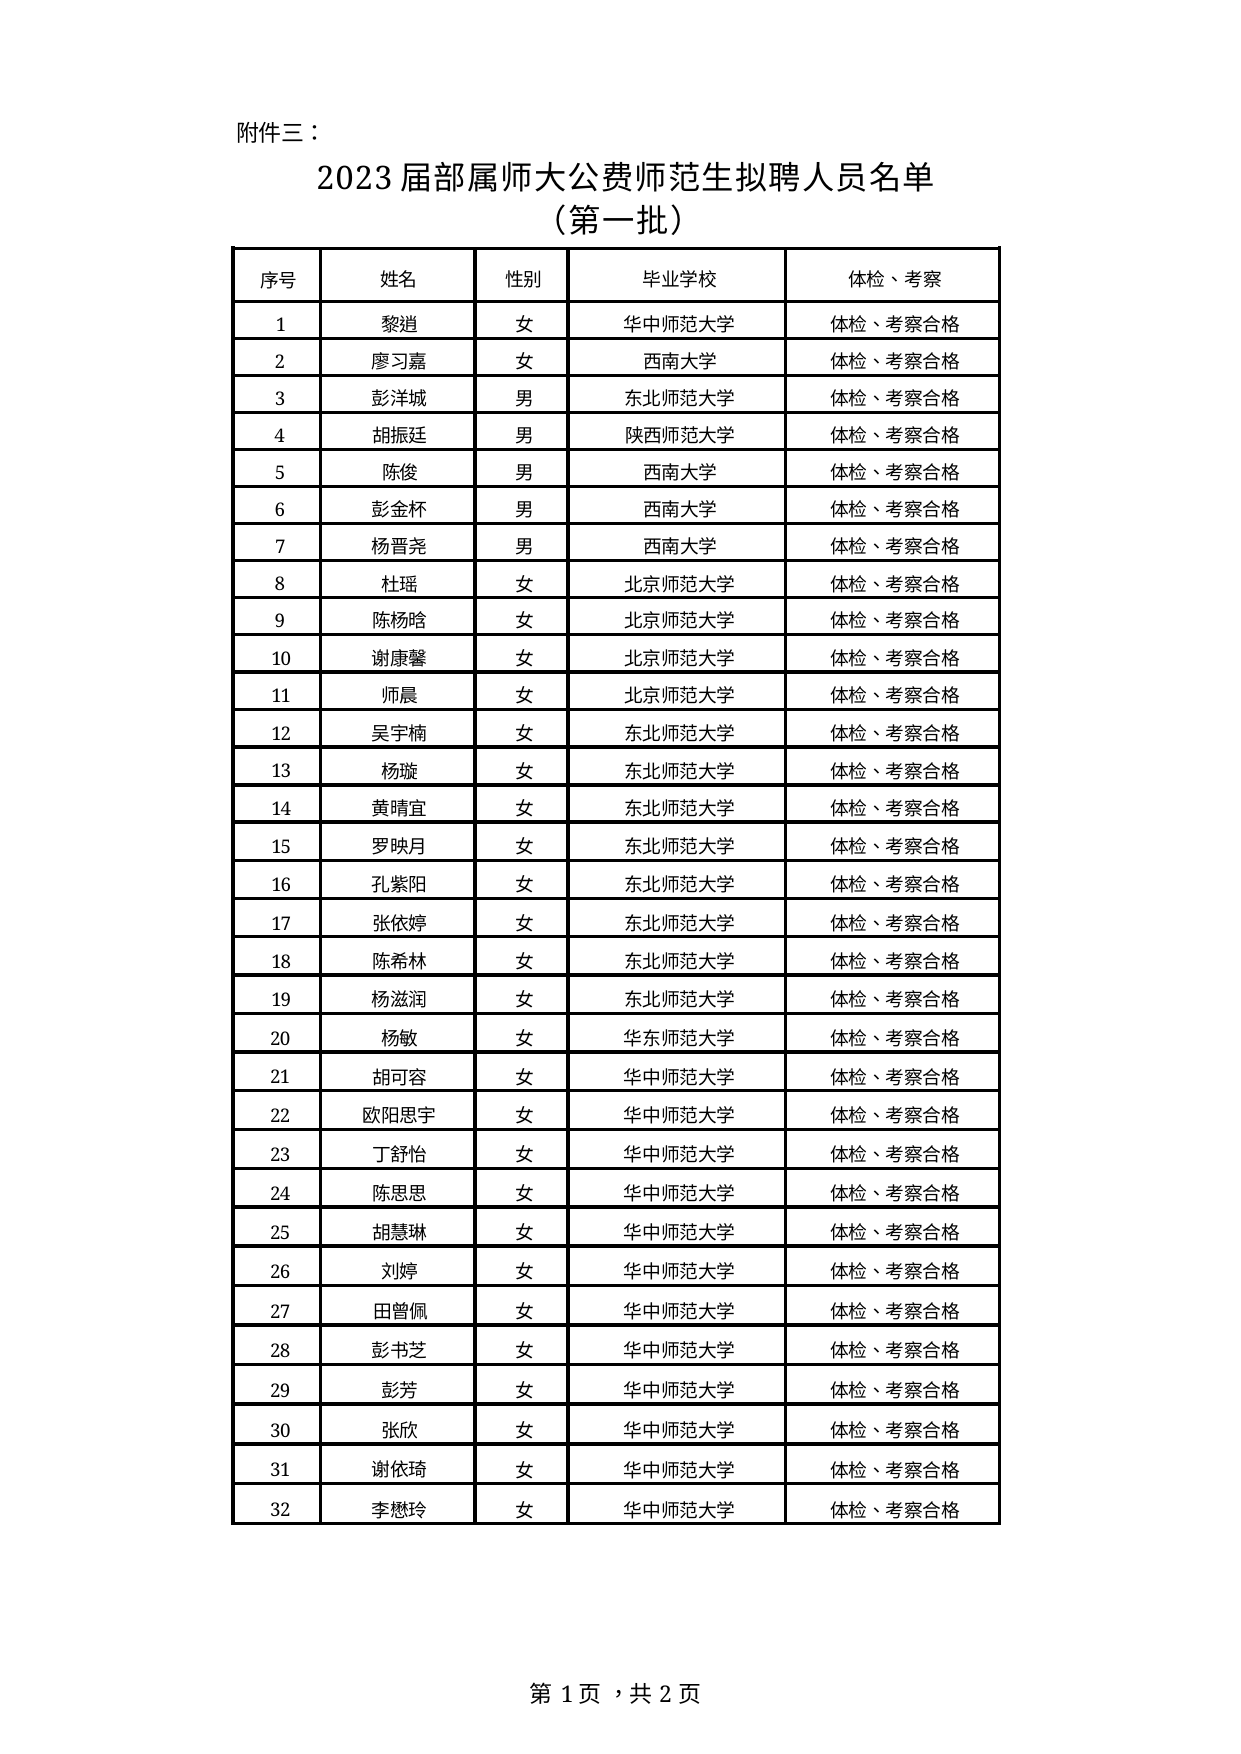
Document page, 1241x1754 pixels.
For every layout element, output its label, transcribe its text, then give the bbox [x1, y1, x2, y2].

table_cell 女 [477, 749, 566, 783]
table_cell 1 [235, 303, 319, 336]
table_cell 彭书芝 [322, 1327, 473, 1363]
table_cell 14 [235, 787, 319, 820]
table_cell 体检、考察合格 [787, 1131, 998, 1166]
table_cell 体检、考察合格 [787, 1366, 998, 1402]
table_header 毕业学校 [570, 250, 784, 299]
table_cell 女 [477, 711, 566, 745]
table_cell 29 [235, 1366, 319, 1402]
table_cell 体检、考察合格 [787, 1327, 998, 1363]
table_cell 刘婷 [322, 1248, 473, 1283]
table_cell 东北师范大学 [570, 977, 784, 1011]
table_cell 体检、考察合格 [787, 414, 998, 447]
table_header 序号 [235, 250, 319, 299]
table_cell 北京师范大学 [570, 674, 784, 707]
table_cell 女 [477, 1131, 566, 1166]
table_cell 华中师范大学 [570, 1366, 784, 1402]
table_cell 华中师范大学 [570, 1406, 784, 1442]
table_cell 陈俊 [322, 451, 473, 484]
table_cell 北京师范大学 [570, 599, 784, 633]
table_cell 田曾佩 [322, 1287, 473, 1323]
table_cell 东北师范大学 [570, 787, 784, 820]
table_cell 28 [235, 1327, 319, 1363]
table_cell 体检、考察合格 [787, 1446, 998, 1482]
table_cell 谢康馨 [322, 636, 473, 670]
table_cell 体检、考察合格 [787, 377, 998, 411]
table_cell 32 [235, 1485, 319, 1522]
table_cell 杨滋润 [322, 977, 473, 1011]
table_cell 体检、考察合格 [787, 1287, 998, 1323]
table_cell 胡可容 [322, 1054, 473, 1089]
table_cell 女 [477, 1092, 566, 1127]
table_cell 胡慧琳 [322, 1209, 473, 1244]
table_cell 华中师范大学 [570, 1170, 784, 1205]
table_cell 体检、考察合格 [787, 562, 998, 596]
table_cell 女 [477, 824, 566, 858]
table_cell 廖习嘉 [322, 340, 473, 373]
table_cell 女 [477, 1054, 566, 1089]
table_cell 9 [235, 599, 319, 633]
table_cell 3 [235, 377, 319, 411]
table_cell 黎逍 [322, 303, 473, 336]
table_cell 男 [477, 451, 566, 484]
table_cell 男 [477, 525, 566, 558]
table_cell 7 [235, 525, 319, 558]
table_cell 2 [235, 340, 319, 373]
table_cell 体检、考察合格 [787, 599, 998, 633]
table_cell 男 [477, 414, 566, 447]
table_cell 女 [477, 1015, 566, 1050]
table_cell 体检、考察合格 [787, 1054, 998, 1089]
table_cell 女 [477, 1287, 566, 1323]
table_cell 西南大学 [570, 488, 784, 522]
table_cell 东北师范大学 [570, 938, 784, 973]
table_cell 体检、考察合格 [787, 1406, 998, 1442]
table_cell 体检、考察合格 [787, 711, 998, 745]
table_cell 张依婷 [322, 900, 473, 935]
table_cell 体检、考察合格 [787, 824, 998, 858]
table_cell 彭金杯 [322, 488, 473, 522]
table_cell 东北师范大学 [570, 749, 784, 783]
table_cell 27 [235, 1287, 319, 1323]
table_cell 华中师范大学 [570, 1092, 784, 1127]
table_cell 12 [235, 711, 319, 745]
table_cell 女 [477, 1248, 566, 1283]
table_cell 华中师范大学 [570, 303, 784, 336]
table_cell 东北师范大学 [570, 862, 784, 897]
table_cell 26 [235, 1248, 319, 1283]
table_header 体检、考察 [787, 250, 998, 299]
table_cell 女 [477, 862, 566, 897]
table_cell 华中师范大学 [570, 1485, 784, 1522]
table_cell 31 [235, 1446, 319, 1482]
table_cell 体检、考察合格 [787, 1092, 998, 1127]
table_cell 5 [235, 451, 319, 484]
table_cell 16 [235, 862, 319, 897]
table_cell 陈希林 [322, 938, 473, 973]
table_cell 21 [235, 1054, 319, 1089]
table_cell 华东师范大学 [570, 1015, 784, 1050]
table_cell 吴宇楠 [322, 711, 473, 745]
table_cell 体检、考察合格 [787, 749, 998, 783]
table_cell 体检、考察合格 [787, 636, 998, 670]
table_cell 胡振廷 [322, 414, 473, 447]
table_cell 24 [235, 1170, 319, 1205]
table_cell 13 [235, 749, 319, 783]
table_cell 体检、考察合格 [787, 1485, 998, 1522]
table_cell 女 [477, 303, 566, 336]
table_cell 谢依琦 [322, 1446, 473, 1482]
table_cell 30 [235, 1406, 319, 1442]
table_cell 体检、考察合格 [787, 787, 998, 820]
table_cell 男 [477, 377, 566, 411]
table_cell 张欣 [322, 1406, 473, 1442]
table_header 性别 [477, 250, 566, 299]
text （第一批） [534, 198, 1054, 244]
table_cell 体检、考察合格 [787, 451, 998, 484]
table_cell 女 [477, 1446, 566, 1482]
table_cell 女 [477, 1209, 566, 1244]
table_cell 女 [477, 1406, 566, 1442]
table_cell 8 [235, 562, 319, 596]
table_cell 体检、考察合格 [787, 938, 998, 973]
table_cell 体检、考察合格 [787, 340, 998, 373]
table_cell 体检、考察合格 [787, 977, 998, 1011]
table_cell 孔紫阳 [322, 862, 473, 897]
table_cell 李懋玲 [322, 1485, 473, 1522]
table_cell 黄晴宜 [322, 787, 473, 820]
table_cell 体检、考察合格 [787, 303, 998, 336]
table_cell 东北师范大学 [570, 824, 784, 858]
table_cell 华中师范大学 [570, 1327, 784, 1363]
table_cell 6 [235, 488, 319, 522]
table_cell 丁舒怡 [322, 1131, 473, 1166]
table_cell 女 [477, 636, 566, 670]
table_cell 杨敏 [322, 1015, 473, 1050]
table_cell 陈思思 [322, 1170, 473, 1205]
table_cell 17 [235, 900, 319, 935]
table_cell 男 [477, 488, 566, 522]
table_cell 师晨 [322, 674, 473, 707]
table_cell 女 [477, 1327, 566, 1363]
table_cell 19 [235, 977, 319, 1011]
table_cell 11 [235, 674, 319, 707]
text 附件三： [236, 118, 1054, 147]
table_cell 西南大学 [570, 525, 784, 558]
text 2023届部属师大公费师范生拟聘人员名单 [316, 157, 1054, 197]
table_cell 东北师范大学 [570, 377, 784, 411]
table_cell 体检、考察合格 [787, 900, 998, 935]
table_cell 10 [235, 636, 319, 670]
table_cell 华中师范大学 [570, 1054, 784, 1089]
table_cell 18 [235, 938, 319, 973]
table_cell 女 [477, 562, 566, 596]
table_cell 15 [235, 824, 319, 858]
table_cell 华中师范大学 [570, 1287, 784, 1323]
table_cell 女 [477, 1366, 566, 1402]
table_cell 体检、考察合格 [787, 525, 998, 558]
table_cell 北京师范大学 [570, 636, 784, 670]
table_cell 女 [477, 900, 566, 935]
table_cell 华中师范大学 [570, 1446, 784, 1482]
table_cell 体检、考察合格 [787, 1170, 998, 1205]
table_cell 西南大学 [570, 451, 784, 484]
table_cell 4 [235, 414, 319, 447]
table_cell 女 [477, 340, 566, 373]
table_cell 女 [477, 674, 566, 707]
table_cell 女 [477, 1170, 566, 1205]
table_cell 女 [477, 977, 566, 1011]
table_cell 体检、考察合格 [787, 1248, 998, 1283]
table_cell 东北师范大学 [570, 711, 784, 745]
table_cell 西南大学 [570, 340, 784, 373]
table_cell 女 [477, 938, 566, 973]
table_cell 22 [235, 1092, 319, 1127]
table_cell 女 [477, 1485, 566, 1522]
table_cell 华中师范大学 [570, 1248, 784, 1283]
table_cell 女 [477, 599, 566, 633]
table_cell 体检、考察合格 [787, 488, 998, 522]
table_cell 陈杨晗 [322, 599, 473, 633]
table_cell 杨璇 [322, 749, 473, 783]
table_cell 体检、考察合格 [787, 674, 998, 707]
table_cell 北京师范大学 [570, 562, 784, 596]
table_cell 25 [235, 1209, 319, 1244]
table_cell 彭芳 [322, 1366, 473, 1402]
table_cell 罗映月 [322, 824, 473, 858]
table_cell 体检、考察合格 [787, 1209, 998, 1244]
table_cell 20 [235, 1015, 319, 1050]
table_cell 陕西师范大学 [570, 414, 784, 447]
table_cell 体检、考察合格 [787, 862, 998, 897]
table_cell 杨晋尧 [322, 525, 473, 558]
table_header 姓名 [322, 250, 473, 299]
table_cell 彭洋城 [322, 377, 473, 411]
table_cell 杜瑶 [322, 562, 473, 596]
table_cell 华中师范大学 [570, 1209, 784, 1244]
table_cell 体检、考察合格 [787, 1015, 998, 1050]
table_cell 23 [235, 1131, 319, 1166]
table_cell 女 [477, 787, 566, 820]
table_cell 欧阳思宇 [322, 1092, 473, 1127]
table_cell 东北师范大学 [570, 900, 784, 935]
table_cell 华中师范大学 [570, 1131, 784, 1166]
